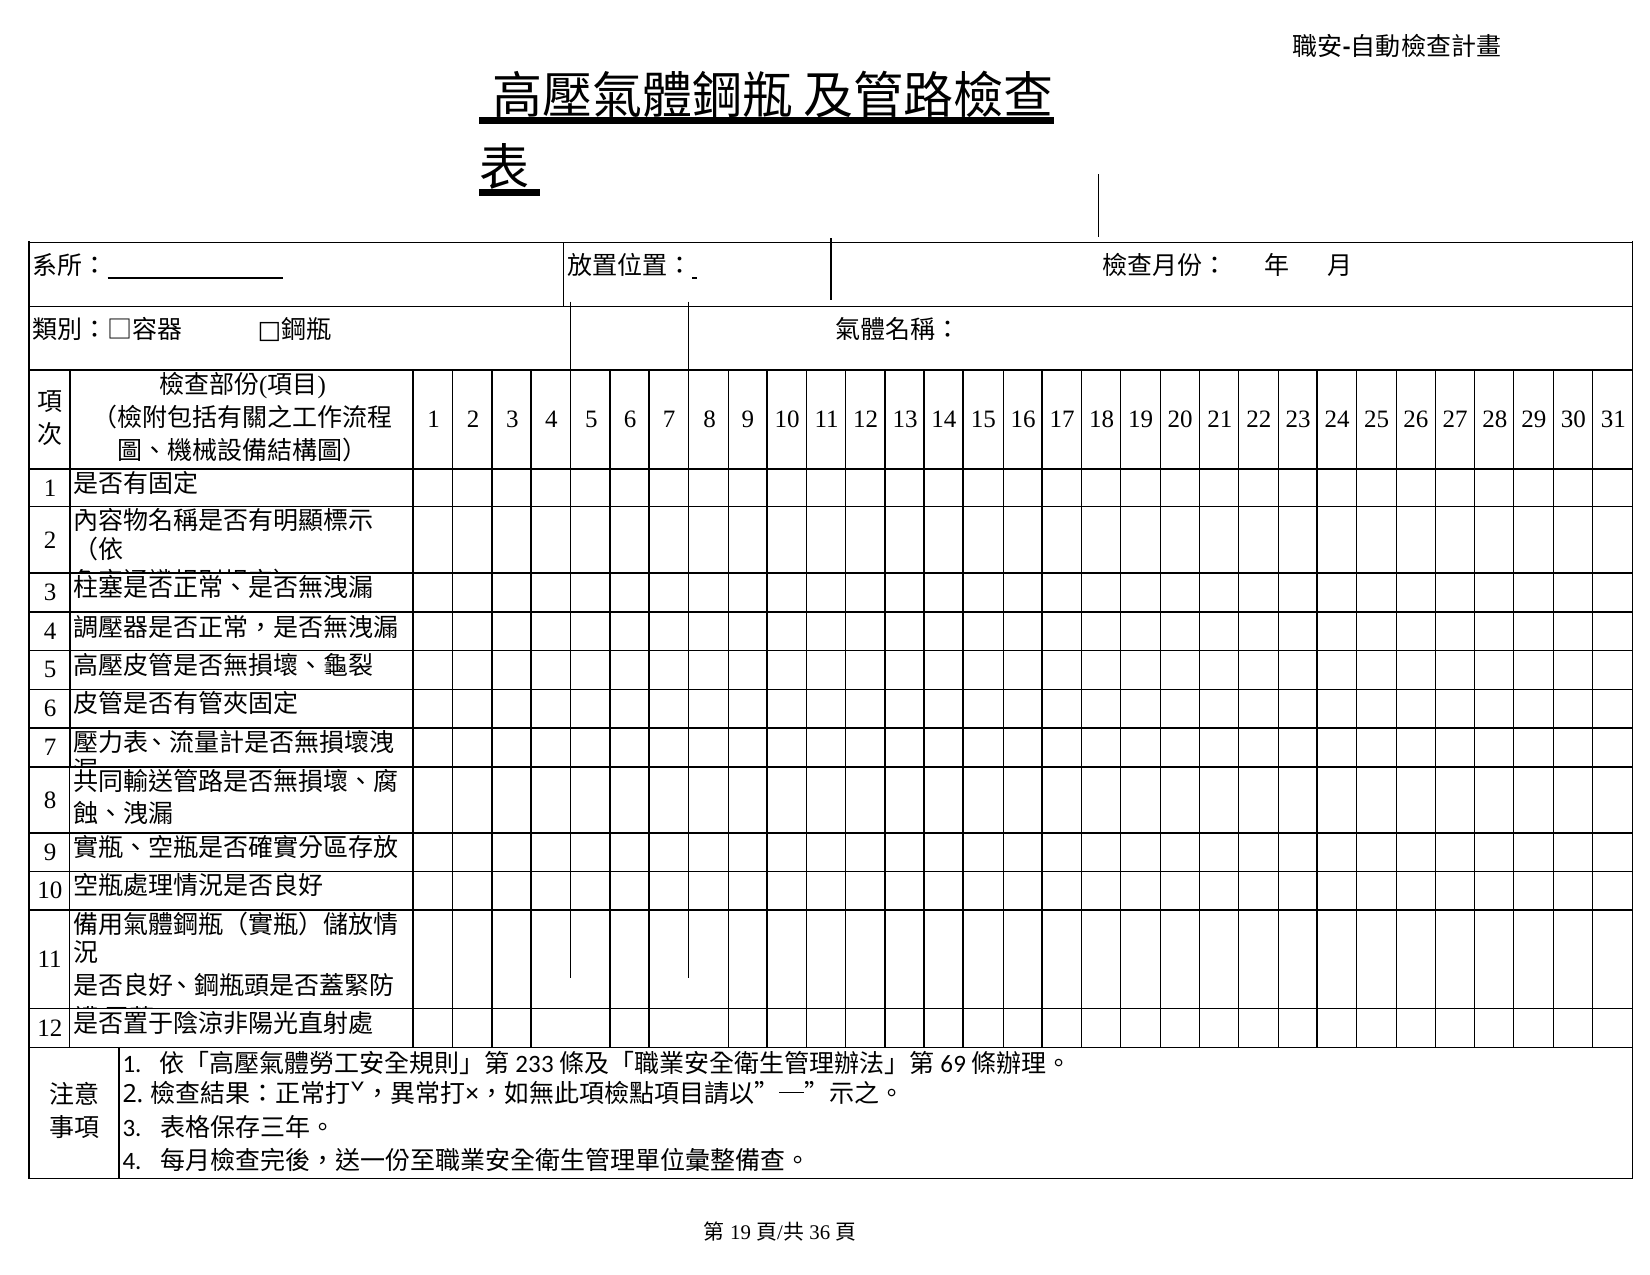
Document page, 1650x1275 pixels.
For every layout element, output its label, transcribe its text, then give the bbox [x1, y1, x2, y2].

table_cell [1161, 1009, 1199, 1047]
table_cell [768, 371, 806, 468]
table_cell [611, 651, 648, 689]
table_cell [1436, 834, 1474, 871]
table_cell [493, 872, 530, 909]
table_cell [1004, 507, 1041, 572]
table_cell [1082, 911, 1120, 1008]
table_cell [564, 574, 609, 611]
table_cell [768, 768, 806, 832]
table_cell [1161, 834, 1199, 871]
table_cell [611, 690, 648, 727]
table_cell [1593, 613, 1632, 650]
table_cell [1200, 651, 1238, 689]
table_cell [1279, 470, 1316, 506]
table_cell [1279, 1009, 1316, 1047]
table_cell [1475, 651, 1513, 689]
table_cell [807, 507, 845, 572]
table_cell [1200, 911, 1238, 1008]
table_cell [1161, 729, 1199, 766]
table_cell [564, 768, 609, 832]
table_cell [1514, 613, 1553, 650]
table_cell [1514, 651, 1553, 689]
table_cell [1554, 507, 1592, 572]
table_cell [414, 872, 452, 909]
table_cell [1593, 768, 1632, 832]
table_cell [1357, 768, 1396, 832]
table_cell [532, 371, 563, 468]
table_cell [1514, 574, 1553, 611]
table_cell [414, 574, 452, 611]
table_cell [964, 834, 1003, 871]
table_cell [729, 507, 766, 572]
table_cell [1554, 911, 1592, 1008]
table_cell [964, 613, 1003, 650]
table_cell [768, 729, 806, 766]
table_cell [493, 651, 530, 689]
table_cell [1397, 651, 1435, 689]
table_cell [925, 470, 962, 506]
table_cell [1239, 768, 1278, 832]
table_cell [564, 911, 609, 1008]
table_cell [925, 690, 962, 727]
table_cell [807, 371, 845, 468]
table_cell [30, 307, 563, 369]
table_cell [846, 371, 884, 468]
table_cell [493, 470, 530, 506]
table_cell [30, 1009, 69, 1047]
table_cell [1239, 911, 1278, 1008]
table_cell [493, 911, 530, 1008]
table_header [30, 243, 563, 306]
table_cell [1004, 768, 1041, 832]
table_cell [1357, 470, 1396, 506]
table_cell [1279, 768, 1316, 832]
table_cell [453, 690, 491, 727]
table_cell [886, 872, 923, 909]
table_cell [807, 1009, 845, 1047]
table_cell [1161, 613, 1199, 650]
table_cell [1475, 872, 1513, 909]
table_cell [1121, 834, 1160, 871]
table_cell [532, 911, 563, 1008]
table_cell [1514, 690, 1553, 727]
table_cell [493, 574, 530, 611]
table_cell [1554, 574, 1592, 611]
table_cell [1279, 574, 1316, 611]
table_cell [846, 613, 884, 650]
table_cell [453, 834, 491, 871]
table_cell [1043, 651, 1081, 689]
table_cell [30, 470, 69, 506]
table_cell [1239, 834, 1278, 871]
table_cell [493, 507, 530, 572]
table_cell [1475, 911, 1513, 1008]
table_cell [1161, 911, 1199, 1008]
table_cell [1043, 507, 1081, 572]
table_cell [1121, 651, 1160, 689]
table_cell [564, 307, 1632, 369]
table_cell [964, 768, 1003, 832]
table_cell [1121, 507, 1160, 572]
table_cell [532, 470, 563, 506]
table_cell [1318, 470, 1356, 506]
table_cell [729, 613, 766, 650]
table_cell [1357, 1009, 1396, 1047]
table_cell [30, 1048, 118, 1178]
subtitle 高壓氣體鋼瓶 及管路檢查表 [479, 55, 1080, 200]
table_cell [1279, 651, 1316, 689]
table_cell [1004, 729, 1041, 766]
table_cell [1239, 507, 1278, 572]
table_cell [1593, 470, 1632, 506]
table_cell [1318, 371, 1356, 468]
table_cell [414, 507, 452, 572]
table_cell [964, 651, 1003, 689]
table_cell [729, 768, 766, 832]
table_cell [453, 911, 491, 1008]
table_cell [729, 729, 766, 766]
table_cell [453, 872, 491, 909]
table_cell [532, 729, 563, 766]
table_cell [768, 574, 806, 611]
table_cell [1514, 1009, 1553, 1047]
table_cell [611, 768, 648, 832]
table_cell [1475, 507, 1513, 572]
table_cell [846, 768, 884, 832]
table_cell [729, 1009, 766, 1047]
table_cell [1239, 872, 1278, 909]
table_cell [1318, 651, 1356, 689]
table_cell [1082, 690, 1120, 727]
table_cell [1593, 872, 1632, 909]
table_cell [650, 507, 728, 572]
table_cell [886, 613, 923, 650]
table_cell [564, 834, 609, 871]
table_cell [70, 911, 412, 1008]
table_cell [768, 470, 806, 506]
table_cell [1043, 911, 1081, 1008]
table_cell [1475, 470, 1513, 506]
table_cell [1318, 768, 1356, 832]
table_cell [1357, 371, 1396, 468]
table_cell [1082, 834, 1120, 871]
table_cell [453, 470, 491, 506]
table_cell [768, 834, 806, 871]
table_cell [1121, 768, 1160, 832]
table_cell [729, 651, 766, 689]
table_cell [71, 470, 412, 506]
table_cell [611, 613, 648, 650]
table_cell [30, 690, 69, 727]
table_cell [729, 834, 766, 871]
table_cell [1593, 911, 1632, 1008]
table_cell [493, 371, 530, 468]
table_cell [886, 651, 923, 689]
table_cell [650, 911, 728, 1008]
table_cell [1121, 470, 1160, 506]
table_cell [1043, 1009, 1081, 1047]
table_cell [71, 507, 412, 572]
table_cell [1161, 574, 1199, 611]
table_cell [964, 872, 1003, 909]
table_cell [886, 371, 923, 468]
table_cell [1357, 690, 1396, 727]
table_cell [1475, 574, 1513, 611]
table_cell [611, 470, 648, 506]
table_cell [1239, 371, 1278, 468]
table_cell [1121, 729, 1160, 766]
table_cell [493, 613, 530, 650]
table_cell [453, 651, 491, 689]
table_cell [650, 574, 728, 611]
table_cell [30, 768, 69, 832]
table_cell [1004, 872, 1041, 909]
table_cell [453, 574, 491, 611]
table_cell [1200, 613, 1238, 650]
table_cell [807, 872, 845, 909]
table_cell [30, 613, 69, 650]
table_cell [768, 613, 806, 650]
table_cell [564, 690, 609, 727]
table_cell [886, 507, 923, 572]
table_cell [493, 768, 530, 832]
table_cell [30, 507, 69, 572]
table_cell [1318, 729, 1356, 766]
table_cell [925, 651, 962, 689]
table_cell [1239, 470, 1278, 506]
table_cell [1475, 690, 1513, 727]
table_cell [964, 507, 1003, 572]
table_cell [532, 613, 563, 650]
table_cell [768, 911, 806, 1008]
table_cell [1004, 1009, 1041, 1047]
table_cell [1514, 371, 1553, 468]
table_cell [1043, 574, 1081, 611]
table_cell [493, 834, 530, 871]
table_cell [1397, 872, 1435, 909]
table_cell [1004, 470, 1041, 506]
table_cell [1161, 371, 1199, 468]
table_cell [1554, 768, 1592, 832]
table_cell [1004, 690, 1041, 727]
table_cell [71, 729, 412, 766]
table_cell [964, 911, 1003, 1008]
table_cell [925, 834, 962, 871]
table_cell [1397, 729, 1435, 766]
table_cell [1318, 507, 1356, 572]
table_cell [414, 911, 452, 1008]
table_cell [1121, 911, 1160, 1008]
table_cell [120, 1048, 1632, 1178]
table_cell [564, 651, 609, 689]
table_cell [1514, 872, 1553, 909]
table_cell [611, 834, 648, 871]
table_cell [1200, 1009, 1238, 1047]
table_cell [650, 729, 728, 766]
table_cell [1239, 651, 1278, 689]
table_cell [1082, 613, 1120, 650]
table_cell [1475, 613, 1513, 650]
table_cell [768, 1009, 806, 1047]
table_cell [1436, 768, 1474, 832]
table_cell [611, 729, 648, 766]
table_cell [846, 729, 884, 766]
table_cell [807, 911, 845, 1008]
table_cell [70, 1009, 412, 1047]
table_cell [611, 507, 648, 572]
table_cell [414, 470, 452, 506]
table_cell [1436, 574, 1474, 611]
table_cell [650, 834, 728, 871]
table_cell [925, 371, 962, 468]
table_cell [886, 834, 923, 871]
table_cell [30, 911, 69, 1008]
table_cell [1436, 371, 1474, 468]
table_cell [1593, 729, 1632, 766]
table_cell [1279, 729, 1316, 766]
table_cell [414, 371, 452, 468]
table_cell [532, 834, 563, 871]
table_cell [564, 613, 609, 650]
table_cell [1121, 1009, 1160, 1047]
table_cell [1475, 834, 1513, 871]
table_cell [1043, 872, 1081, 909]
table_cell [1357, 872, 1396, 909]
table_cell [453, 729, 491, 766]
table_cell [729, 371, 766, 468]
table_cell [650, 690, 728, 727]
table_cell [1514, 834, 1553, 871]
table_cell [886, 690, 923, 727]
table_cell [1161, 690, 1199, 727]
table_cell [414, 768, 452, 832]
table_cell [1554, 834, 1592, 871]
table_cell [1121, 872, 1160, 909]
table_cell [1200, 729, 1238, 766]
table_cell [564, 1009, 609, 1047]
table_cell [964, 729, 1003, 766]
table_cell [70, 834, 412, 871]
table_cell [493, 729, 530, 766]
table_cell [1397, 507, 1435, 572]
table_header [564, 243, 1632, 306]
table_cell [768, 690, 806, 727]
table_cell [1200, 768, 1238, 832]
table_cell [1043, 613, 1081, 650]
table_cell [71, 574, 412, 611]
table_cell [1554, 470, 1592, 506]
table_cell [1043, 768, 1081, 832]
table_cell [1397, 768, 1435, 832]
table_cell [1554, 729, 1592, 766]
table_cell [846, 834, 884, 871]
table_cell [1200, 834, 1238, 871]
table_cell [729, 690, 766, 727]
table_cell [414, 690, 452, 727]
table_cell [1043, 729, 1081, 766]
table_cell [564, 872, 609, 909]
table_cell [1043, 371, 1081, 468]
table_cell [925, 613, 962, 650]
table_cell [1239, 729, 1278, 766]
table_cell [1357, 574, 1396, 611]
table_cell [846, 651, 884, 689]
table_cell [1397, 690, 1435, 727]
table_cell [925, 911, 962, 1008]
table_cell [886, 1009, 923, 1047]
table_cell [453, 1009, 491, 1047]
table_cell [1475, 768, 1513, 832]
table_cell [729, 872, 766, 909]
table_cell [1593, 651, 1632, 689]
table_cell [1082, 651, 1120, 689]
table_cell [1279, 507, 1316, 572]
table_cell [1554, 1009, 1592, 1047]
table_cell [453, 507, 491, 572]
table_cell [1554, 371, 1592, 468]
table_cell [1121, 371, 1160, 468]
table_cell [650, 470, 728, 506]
text 職安-自動檢查計畫 [1292, 26, 1644, 62]
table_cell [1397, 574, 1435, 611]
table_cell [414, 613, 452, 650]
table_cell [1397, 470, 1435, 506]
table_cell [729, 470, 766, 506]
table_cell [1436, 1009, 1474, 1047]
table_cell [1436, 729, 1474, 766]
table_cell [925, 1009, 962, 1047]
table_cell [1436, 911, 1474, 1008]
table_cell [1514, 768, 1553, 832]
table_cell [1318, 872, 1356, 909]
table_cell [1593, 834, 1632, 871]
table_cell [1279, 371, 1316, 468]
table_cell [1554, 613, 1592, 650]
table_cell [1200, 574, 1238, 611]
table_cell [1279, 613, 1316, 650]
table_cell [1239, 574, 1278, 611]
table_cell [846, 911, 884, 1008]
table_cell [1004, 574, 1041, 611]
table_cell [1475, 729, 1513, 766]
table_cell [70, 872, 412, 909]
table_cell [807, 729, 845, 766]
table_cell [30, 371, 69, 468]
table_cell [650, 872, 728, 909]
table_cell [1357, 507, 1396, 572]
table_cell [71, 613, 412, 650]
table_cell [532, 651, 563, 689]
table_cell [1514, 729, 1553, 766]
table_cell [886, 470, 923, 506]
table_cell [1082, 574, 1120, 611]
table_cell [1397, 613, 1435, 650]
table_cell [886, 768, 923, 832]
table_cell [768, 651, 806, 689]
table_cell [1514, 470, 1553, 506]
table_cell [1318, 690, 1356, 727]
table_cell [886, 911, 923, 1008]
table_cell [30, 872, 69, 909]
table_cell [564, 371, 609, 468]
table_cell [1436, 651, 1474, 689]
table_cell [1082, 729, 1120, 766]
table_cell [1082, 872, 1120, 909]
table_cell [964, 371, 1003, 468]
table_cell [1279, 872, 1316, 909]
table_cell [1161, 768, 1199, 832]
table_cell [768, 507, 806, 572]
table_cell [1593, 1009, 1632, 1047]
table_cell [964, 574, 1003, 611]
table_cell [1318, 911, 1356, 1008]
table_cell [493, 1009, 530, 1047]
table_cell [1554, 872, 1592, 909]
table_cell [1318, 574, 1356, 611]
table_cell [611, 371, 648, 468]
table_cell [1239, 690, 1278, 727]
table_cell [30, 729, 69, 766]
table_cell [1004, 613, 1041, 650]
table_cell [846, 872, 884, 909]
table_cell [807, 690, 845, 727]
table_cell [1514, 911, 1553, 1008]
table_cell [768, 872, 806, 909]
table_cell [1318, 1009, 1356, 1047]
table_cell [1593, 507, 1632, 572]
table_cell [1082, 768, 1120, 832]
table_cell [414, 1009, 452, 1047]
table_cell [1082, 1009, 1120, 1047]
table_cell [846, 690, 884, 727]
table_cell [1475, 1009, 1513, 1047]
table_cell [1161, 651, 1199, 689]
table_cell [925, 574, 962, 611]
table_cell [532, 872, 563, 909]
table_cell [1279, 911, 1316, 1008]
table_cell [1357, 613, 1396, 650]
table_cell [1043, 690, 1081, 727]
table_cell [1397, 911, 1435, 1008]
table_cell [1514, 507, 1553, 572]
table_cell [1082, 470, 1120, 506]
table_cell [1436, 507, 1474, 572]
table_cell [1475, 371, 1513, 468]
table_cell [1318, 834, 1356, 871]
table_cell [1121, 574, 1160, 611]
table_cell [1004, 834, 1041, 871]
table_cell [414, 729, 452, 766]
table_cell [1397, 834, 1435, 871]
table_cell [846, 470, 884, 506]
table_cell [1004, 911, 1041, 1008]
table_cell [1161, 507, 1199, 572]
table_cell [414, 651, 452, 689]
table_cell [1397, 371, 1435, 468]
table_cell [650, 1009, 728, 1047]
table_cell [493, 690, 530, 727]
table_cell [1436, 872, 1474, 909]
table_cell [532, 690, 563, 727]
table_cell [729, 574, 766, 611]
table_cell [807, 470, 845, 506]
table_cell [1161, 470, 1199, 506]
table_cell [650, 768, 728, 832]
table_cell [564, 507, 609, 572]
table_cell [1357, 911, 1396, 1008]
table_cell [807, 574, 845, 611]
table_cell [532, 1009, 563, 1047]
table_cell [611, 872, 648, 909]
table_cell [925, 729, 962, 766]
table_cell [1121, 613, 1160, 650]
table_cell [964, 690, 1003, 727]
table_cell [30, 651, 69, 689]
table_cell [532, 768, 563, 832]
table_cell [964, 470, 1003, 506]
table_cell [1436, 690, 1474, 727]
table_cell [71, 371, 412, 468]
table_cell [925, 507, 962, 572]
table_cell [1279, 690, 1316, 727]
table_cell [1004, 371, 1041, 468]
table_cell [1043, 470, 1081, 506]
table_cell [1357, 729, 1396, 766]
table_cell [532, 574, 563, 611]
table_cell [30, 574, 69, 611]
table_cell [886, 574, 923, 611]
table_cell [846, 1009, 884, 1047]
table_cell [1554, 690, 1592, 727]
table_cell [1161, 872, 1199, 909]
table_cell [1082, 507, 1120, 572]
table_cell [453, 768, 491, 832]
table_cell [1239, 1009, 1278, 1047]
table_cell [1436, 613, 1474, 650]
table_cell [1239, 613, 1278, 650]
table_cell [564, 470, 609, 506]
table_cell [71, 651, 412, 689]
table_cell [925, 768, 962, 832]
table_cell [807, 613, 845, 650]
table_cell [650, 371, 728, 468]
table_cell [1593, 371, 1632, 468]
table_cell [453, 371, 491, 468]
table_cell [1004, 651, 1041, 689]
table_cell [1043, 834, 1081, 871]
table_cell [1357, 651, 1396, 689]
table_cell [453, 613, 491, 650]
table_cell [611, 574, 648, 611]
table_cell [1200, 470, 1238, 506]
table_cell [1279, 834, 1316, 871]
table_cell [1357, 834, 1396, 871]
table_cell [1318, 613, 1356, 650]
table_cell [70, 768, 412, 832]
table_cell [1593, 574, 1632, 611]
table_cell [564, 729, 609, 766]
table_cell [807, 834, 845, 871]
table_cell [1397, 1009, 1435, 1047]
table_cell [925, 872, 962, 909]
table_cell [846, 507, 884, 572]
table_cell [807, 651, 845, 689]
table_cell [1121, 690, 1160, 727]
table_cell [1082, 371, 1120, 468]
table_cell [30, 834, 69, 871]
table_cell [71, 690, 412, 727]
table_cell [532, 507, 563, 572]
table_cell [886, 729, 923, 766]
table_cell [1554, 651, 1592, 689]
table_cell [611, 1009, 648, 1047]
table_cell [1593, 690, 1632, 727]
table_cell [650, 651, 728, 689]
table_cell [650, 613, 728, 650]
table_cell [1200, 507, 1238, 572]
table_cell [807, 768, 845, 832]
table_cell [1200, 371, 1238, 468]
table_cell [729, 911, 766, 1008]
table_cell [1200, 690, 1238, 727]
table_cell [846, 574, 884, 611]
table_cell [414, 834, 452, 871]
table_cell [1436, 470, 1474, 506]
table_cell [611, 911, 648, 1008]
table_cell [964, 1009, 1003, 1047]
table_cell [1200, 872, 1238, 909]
